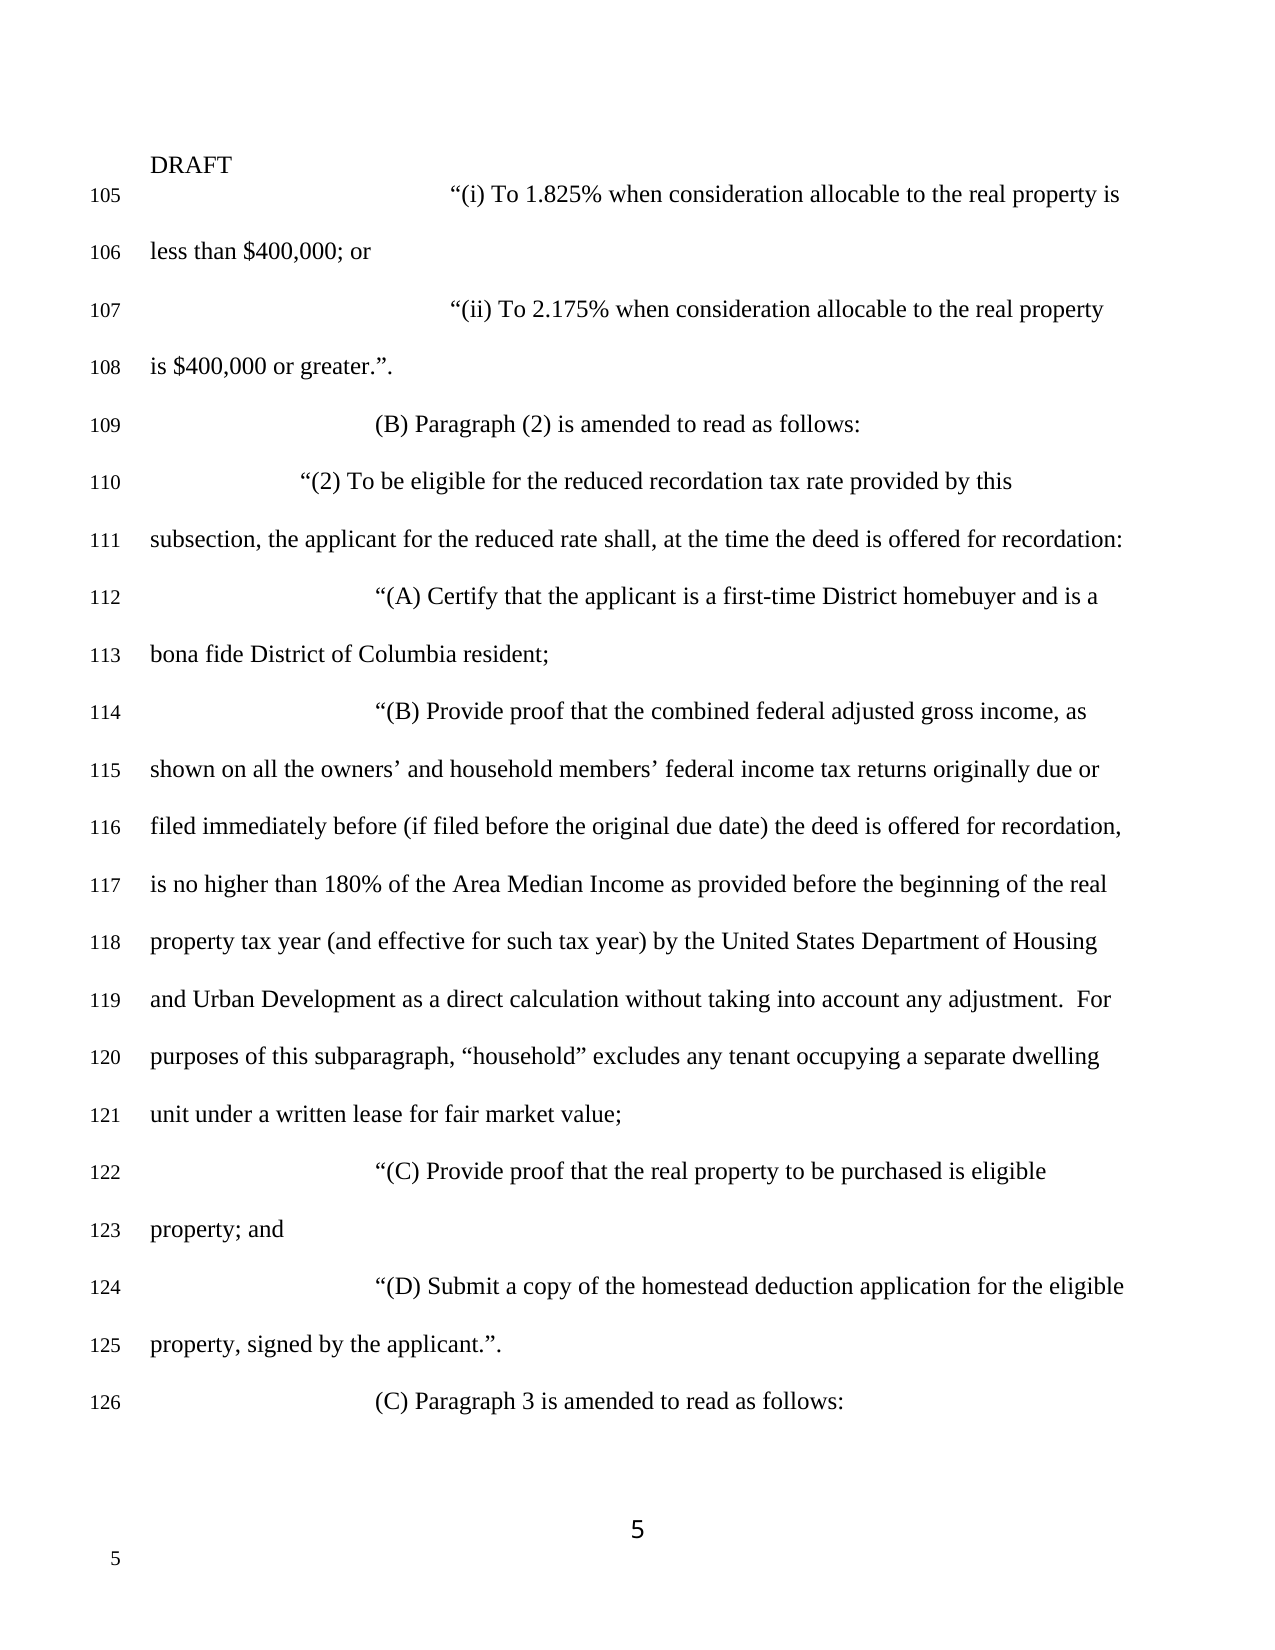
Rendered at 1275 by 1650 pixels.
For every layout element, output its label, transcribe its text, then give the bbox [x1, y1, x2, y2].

text “(2) To be eligible for the reduced recordation tax rate provided by this subsection, the applicant for the reduced rate shall, at the time the deed is offered for recordation: [150, 466, 1125, 552]
text “(A) Certify that the applicant is a first-time District homebuyer and is a bona fide District of Columbia resident; [150, 581, 1125, 667]
text (C) Paragraph 3 is amended to read as follows: [150, 1386, 1125, 1415]
text “(D) Submit a copy of the homestead deduction application for the eligible property, signed by the applicant.”. [150, 1271, 1125, 1357]
text “(i) To 1.825% when consideration allocable to the real property is less than $400,000; or [150, 179, 1125, 265]
text “(C) Provide proof that the real property to be purchased is eligible property; and [150, 1156, 1125, 1242]
text (B) Paragraph (2) is amended to read as follows: [150, 409, 1125, 437]
text “(B) Provide proof that the combined federal adjusted gross income, as shown on all the owners’ and household members’ federal income tax returns originally due or filed immediately before (if filed before the original due date) the deed is offered for recordation, is no higher than 180% of the Area Median Income as provided before the beginning of the real property tax year (and effective for such tax year) by the United States Department of Housing and Urban Development as a direct calculation without taking into account any adjustment. For purposes of this subparagraph, “household” excludes any tenant occupying a separate dwelling unit under a written lease for fair market value; [150, 696, 1125, 1127]
text “(ii) To 2.175% when consideration allocable to the real property is $400,000 or greater.”. [150, 294, 1125, 380]
